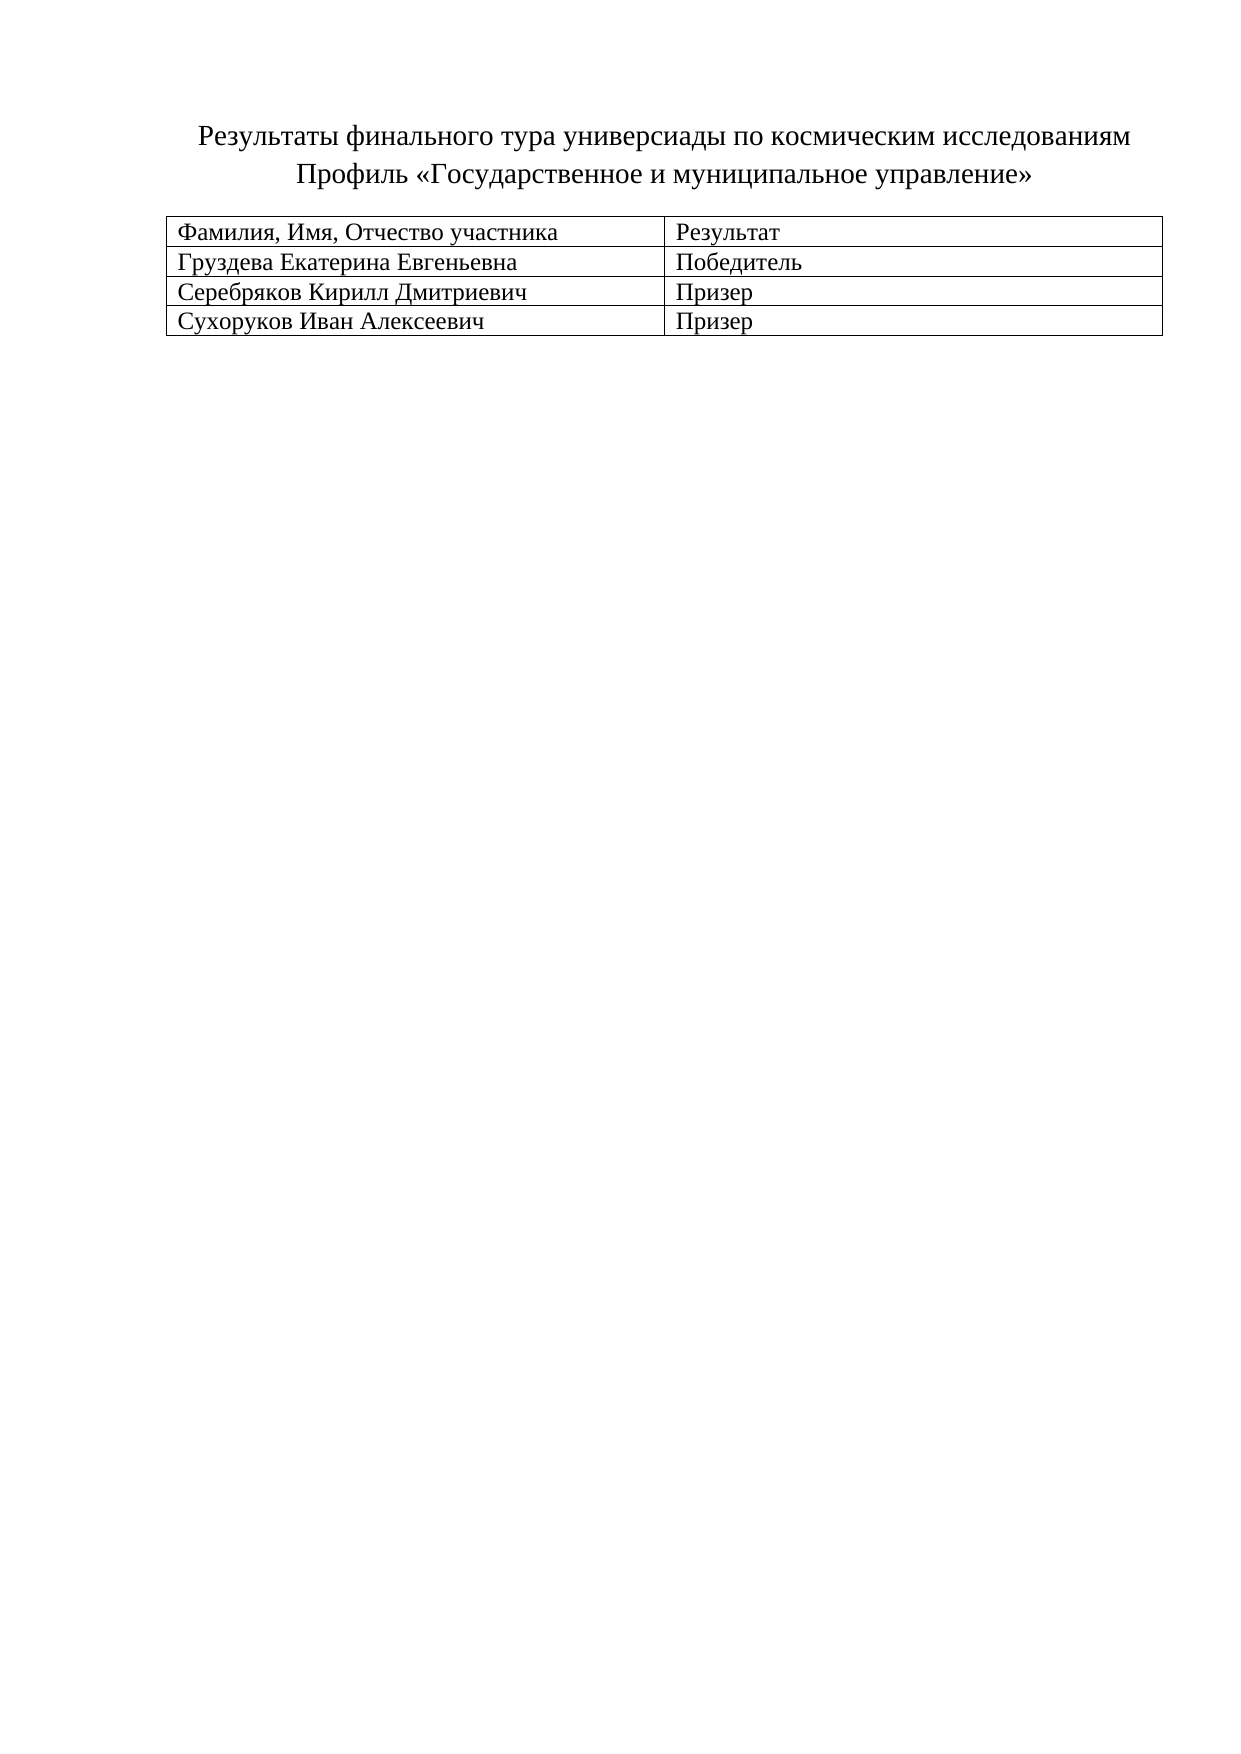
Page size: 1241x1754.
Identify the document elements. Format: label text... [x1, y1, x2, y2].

table_cell Груздева Екатерина Евгеньевна [167, 247, 664, 276]
table_header Фамилия, Имя, Отчество участника [167, 217, 664, 246]
text Результаты финального тура универсиады по космическим исследованиям Профиль «Государственное и муниципальное управление» [177, 118, 1152, 190]
table_cell Сухоруков Иван Алексеевич [167, 306, 664, 335]
table_cell Серебряков Кирилл Дмитриевич [167, 277, 664, 305]
table_cell Призер [665, 277, 1162, 305]
table_cell Победитель [665, 247, 1162, 276]
table_header Результат [665, 217, 1162, 246]
table_cell Призер [665, 306, 1162, 335]
